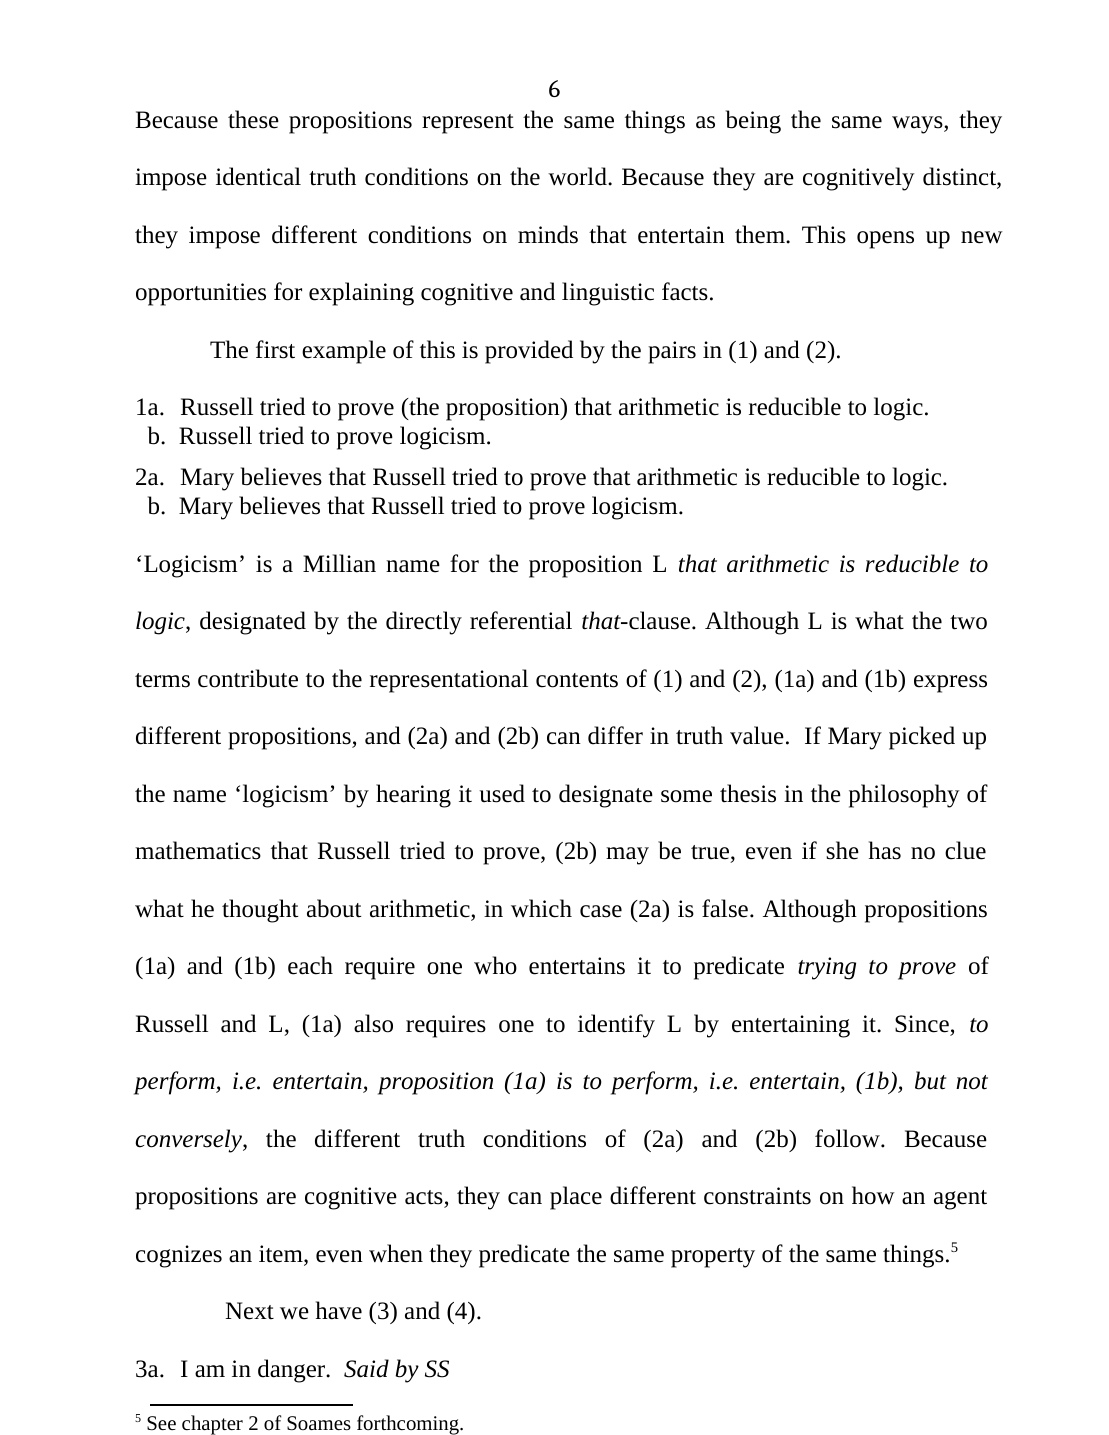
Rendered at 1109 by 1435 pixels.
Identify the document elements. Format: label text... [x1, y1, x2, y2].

text 3a. I am in danger. Said by SS [135, 1354, 989, 1382]
text b. Russell tried to prove logicism. [135, 421, 1004, 450]
text ‘Logicism’ is a Millian name for the proposition L that arithmetic is reducible to logic, designated by the directly referential that-clause. Although L is what the two terms contribute to the representational contents of (1) and (2), (1a) and (1b) express different propositions, and (2a) and (2b) can differ in truth value. If Mary picked up the name ‘logicism’ by hearing it used to designate some thesis in the philosophy of mathematics that Russell tried to prove, (2b) may be true, even if she has no clue what he thought about arithmetic, in which case (2a) is false. Although propositions (1a) and (1b) each require one who entertains it to predicate trying to prove of Russell and L, (1a) also requires one to identify L by entertaining it. Since, to perform, i.e. entertain, proposition (1a) is to perform, i.e. entertain, (1b), but not conversely, the different truth conditions of (2a) and (2b) follow. Because propositions are cognitive acts, they can place different constraints on how an agent cognizes an item, even when they predicate the same property of the same things. [135, 549, 989, 1267]
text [135, 105, 1004, 306]
text b. Mary believes that Russell tried to prove logicism. [135, 491, 989, 520]
text Next we have (3) and (4). [135, 1296, 989, 1325]
text 1a. Russell tried to prove (the proposition) that arithmetic is reducible to logic. [135, 392, 1004, 421]
text The first example of this is provided by the pairs in (1) and (2). [135, 335, 989, 364]
text 2a. Mary believes that Russell tried to prove that arithmetic is reducible to logic. [135, 462, 1004, 491]
